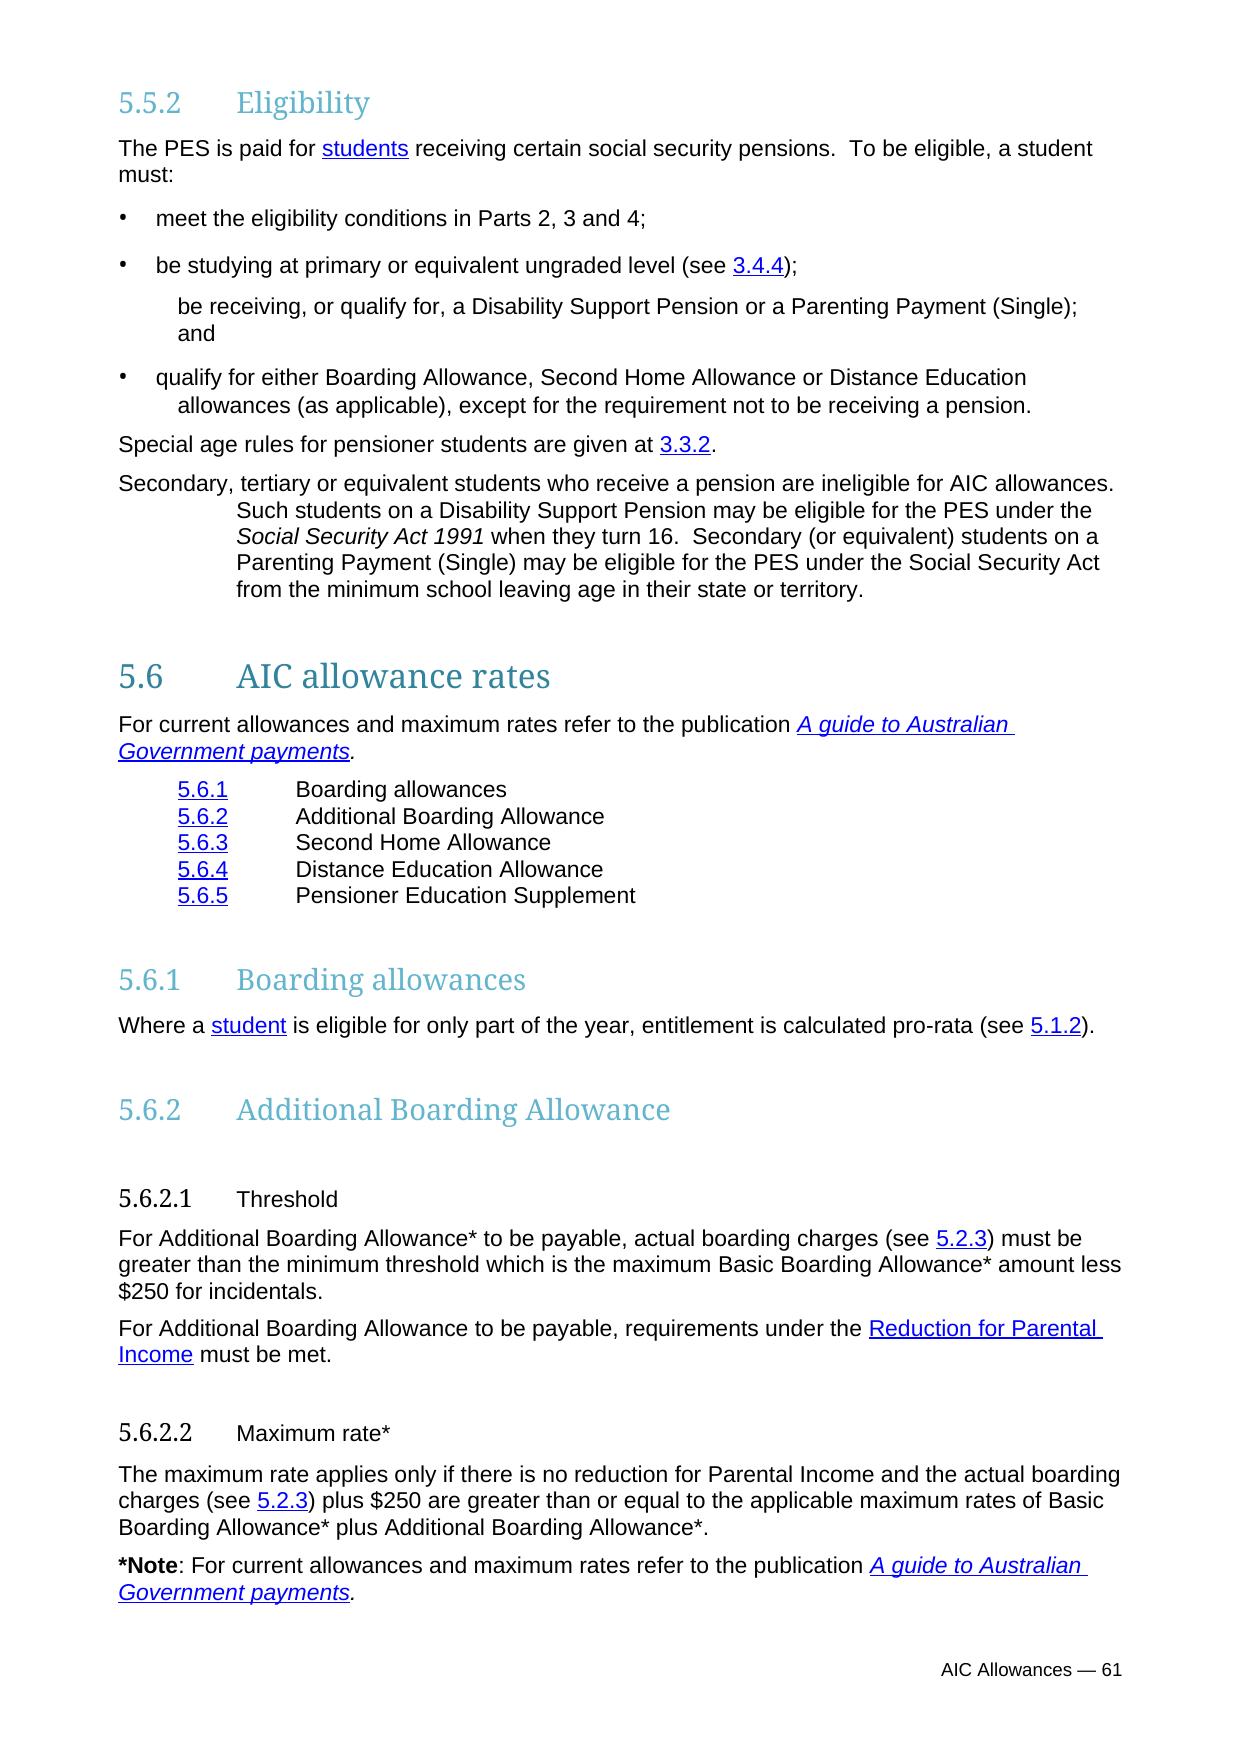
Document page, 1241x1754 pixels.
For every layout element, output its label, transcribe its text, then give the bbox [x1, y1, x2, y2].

subtitle 5.6.2.1 Threshold [118, 1181, 1122, 1214]
text qualify for either Boarding Allowance, Second Home Allowance or Distance Education allowances (as applicable), except for the requirement not to be receiving a pension. [118, 358, 1122, 419]
text meet the eligibility conditions in Parts 2, 3 and 4; [118, 200, 1122, 234]
text For current allowances and maximum rates refer to the publication A guide to Australian Government payments. [118, 711, 1122, 764]
text 5.6.3 Second Home Allowance [177, 829, 1122, 856]
text *Note: For current allowances and maximum rates refer to the publication A guide to Australian Government payments. [118, 1552, 1122, 1605]
subtitle 5.5.2 Eligibility [118, 83, 1122, 122]
text be studying at primary or equivalent ungraded level (see 3.4.4); [118, 247, 1122, 281]
text 5.6.4 Distance Education Allowance [177, 856, 1122, 882]
text For Additional Boarding Allowance to be payable, requirements under the Reduction for Parental Income must be met. [118, 1314, 1122, 1367]
subtitle 5.6.1 Boarding allowances [118, 959, 1122, 999]
text The maximum rate applies only if there is no reduction for Parental Income and the actual boarding charges (see 5.2.3) plus $250 are greater than or equal to the applicable maximum rates of Basic Boarding Allowance* plus Additional Boarding Allowance*. [118, 1461, 1122, 1540]
subtitle 5.6.2 Additional Boarding Allowance [118, 1089, 1122, 1129]
text 5.6.2 Additional Boarding Allowance [177, 803, 1122, 829]
list be receiving, or qualify for, a Disability Support Pension or a Parenting Payment (Single); and [177, 293, 1122, 346]
text Special age rules for pensioner students are given at 3.3.2. [118, 431, 1122, 458]
text For Additional Boarding Allowance* to be payable, actual boarding charges (see 5.2.3) must be greater than the minimum threshold which is the maximum Basic Boarding Allowance* amount less $250 for incidentals. [118, 1225, 1122, 1304]
text 5.6.5 Pensioner Education Supplement [177, 882, 1122, 908]
text Where a student is eligible for only part of the year, entitlement is calculated pro-rata (see 5.1.2). [118, 1012, 1122, 1038]
subtitle 5.6 AIC allowance rates [118, 653, 1122, 699]
text 5.6.1 Boarding allowances [177, 776, 1122, 803]
text Secondary, tertiary or equivalent students who receive a pension are ineligible for AIC allowances. Such students on a Disability Support Pension may be eligible for the PES under the Social Security Act 1991 when they turn 16. Secondary (or equivalent) students on a Parenting Payment (Single) may be eligible for the PES under the Social Security Act from the minimum school leaving age in their state or territory. [118, 470, 1122, 602]
text The PES is paid for students receiving certain social security pensions. To be eligible, a student must: [118, 135, 1122, 188]
subtitle 5.6.2.2 Maximum rate* [118, 1414, 1122, 1448]
